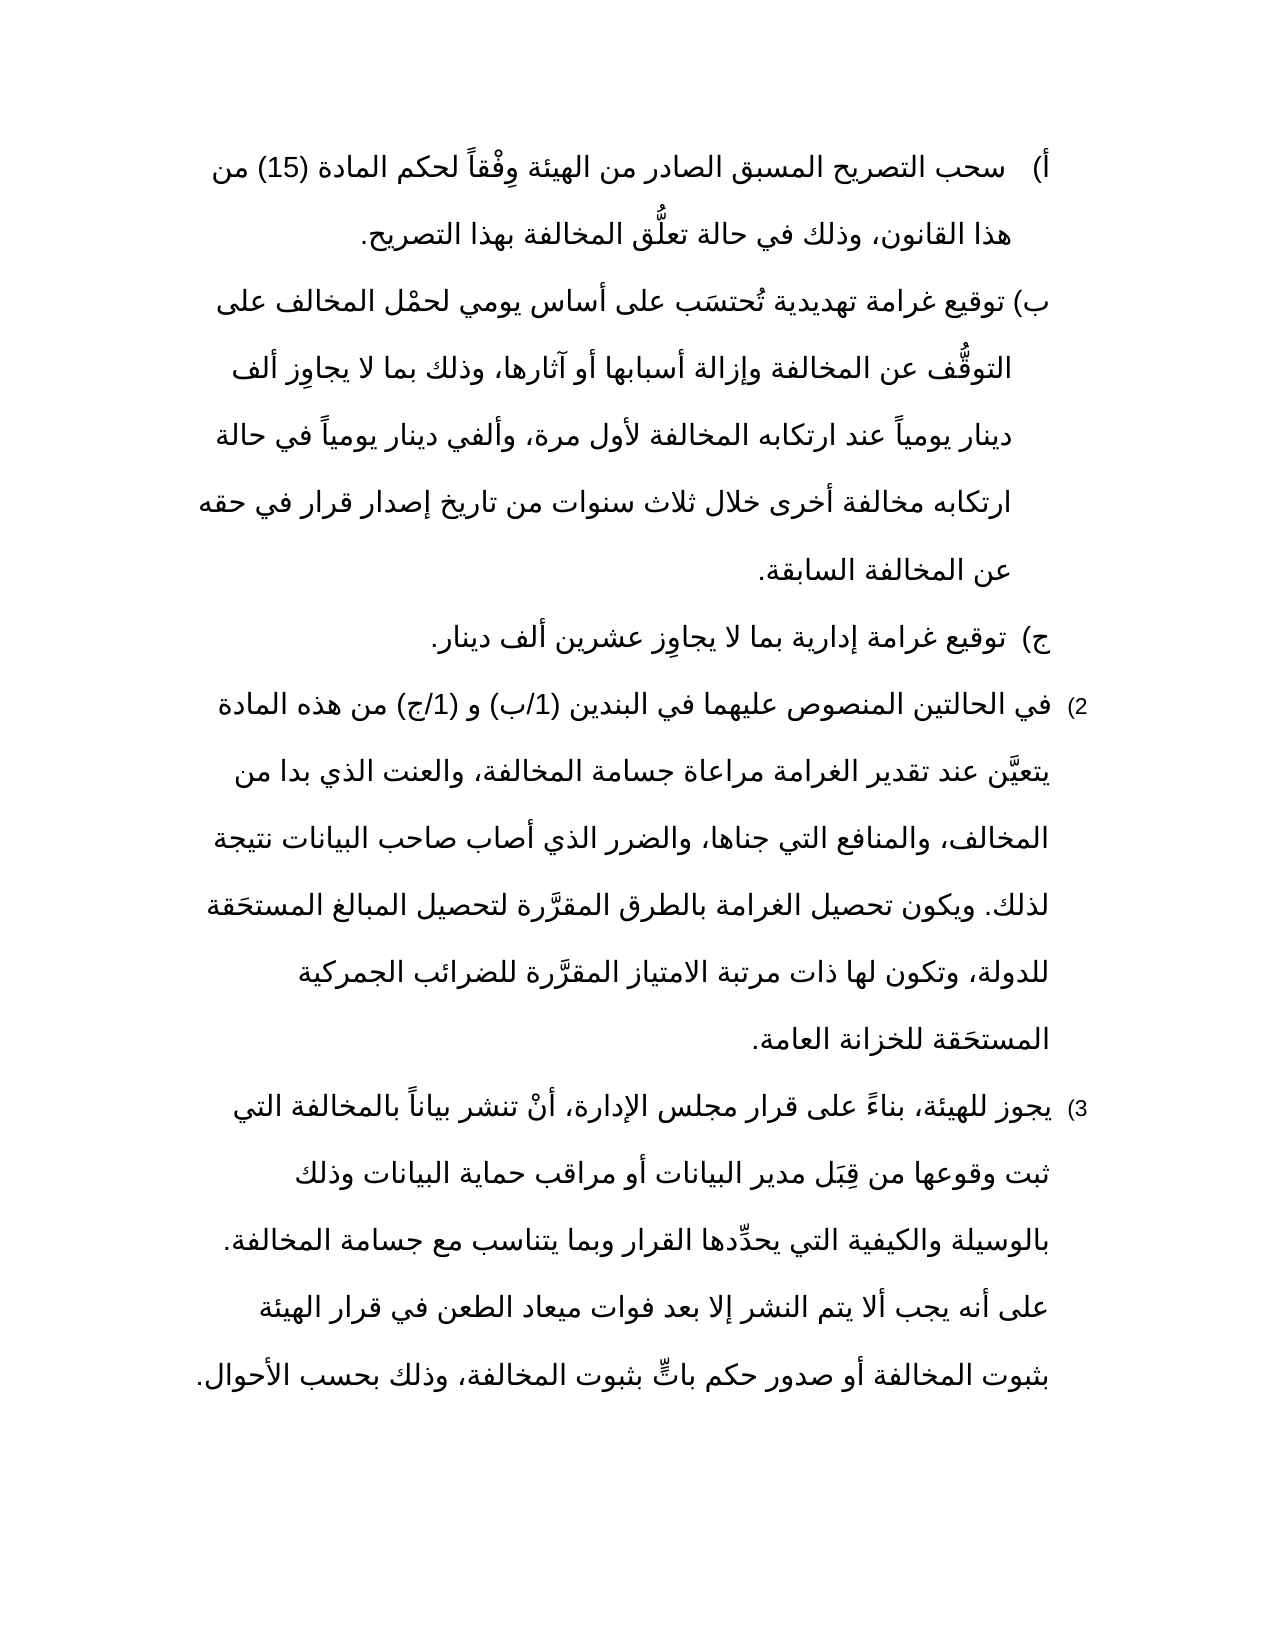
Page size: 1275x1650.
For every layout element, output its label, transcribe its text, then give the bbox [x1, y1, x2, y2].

list ‌ب) توقيع غرامة تهديدية تُحتسَب على أساس يومي لحمْل المخالف على التوقُّف عن المخالفة وإزالة أسبابها أو آثارها، وذلك بما لا يجاوِز ألف دينار يومياً عند ارتكابه المخالفة لأول مرة، وألفي دينار يومياً في حالة ارتكابه مخالفة أخرى خلال ثلاث سنوات من تاريخ إصدار قرار في حقه عن المخالفة السابقة. [187, 284, 1050, 586]
list 3) يجوز للهيئة، بناءً على قرار مجلس الإدارة، أنْ تنشر بياناً بالمخالفة التي ثبت وقوعها من قِبَل مدير البيانات أو مراقب حماية البيانات وذلك بالوسيلة والكيفية التي يحدِّدها القرار وبما يتناسب مع جسامة المخالفة. على أنه يجب ألا يتم النشر إلا بعد فوات ميعاد الطعن في قرار الهيئة بثبوت المخالفة أو صدور حكم باتٍّ بثبوت المخالفة، وذلك بحسب الأحوال. [187, 1089, 1087, 1391]
list ‌ج) توقيع غرامة إدارية بما لا يجاوِز عشرين ألف دينار. [187, 619, 1050, 653]
list ‌أ) سحب التصريح المسبق الصادر من الهيئة وِفْقاً لحكم المادة (15) من هذا القانون، وذلك في حالة تعلُّق المخالفة بهذا التصريح. [187, 150, 1050, 251]
list 2) في الحالتين المنصوص عليهما في البندين (1/ب) و (1/ج) من هذه المادة يتعيَّن عند تقدير الغرامة مراعاة جسامة المخالفة، والعنت الذي بدا من المخالف، والمنافع التي جناها، والضرر الذي أصاب صاحب البيانات نتيجة لذلك. ويكون تحصيل الغرامة بالطرق المقرَّرة لتحصيل المبالغ المستحَقة للدولة، وتكون لها ذات مرتبة الامتياز المقرَّرة للضرائب الجمركية المستحَقة للخزانة العامة. [187, 687, 1087, 1056]
